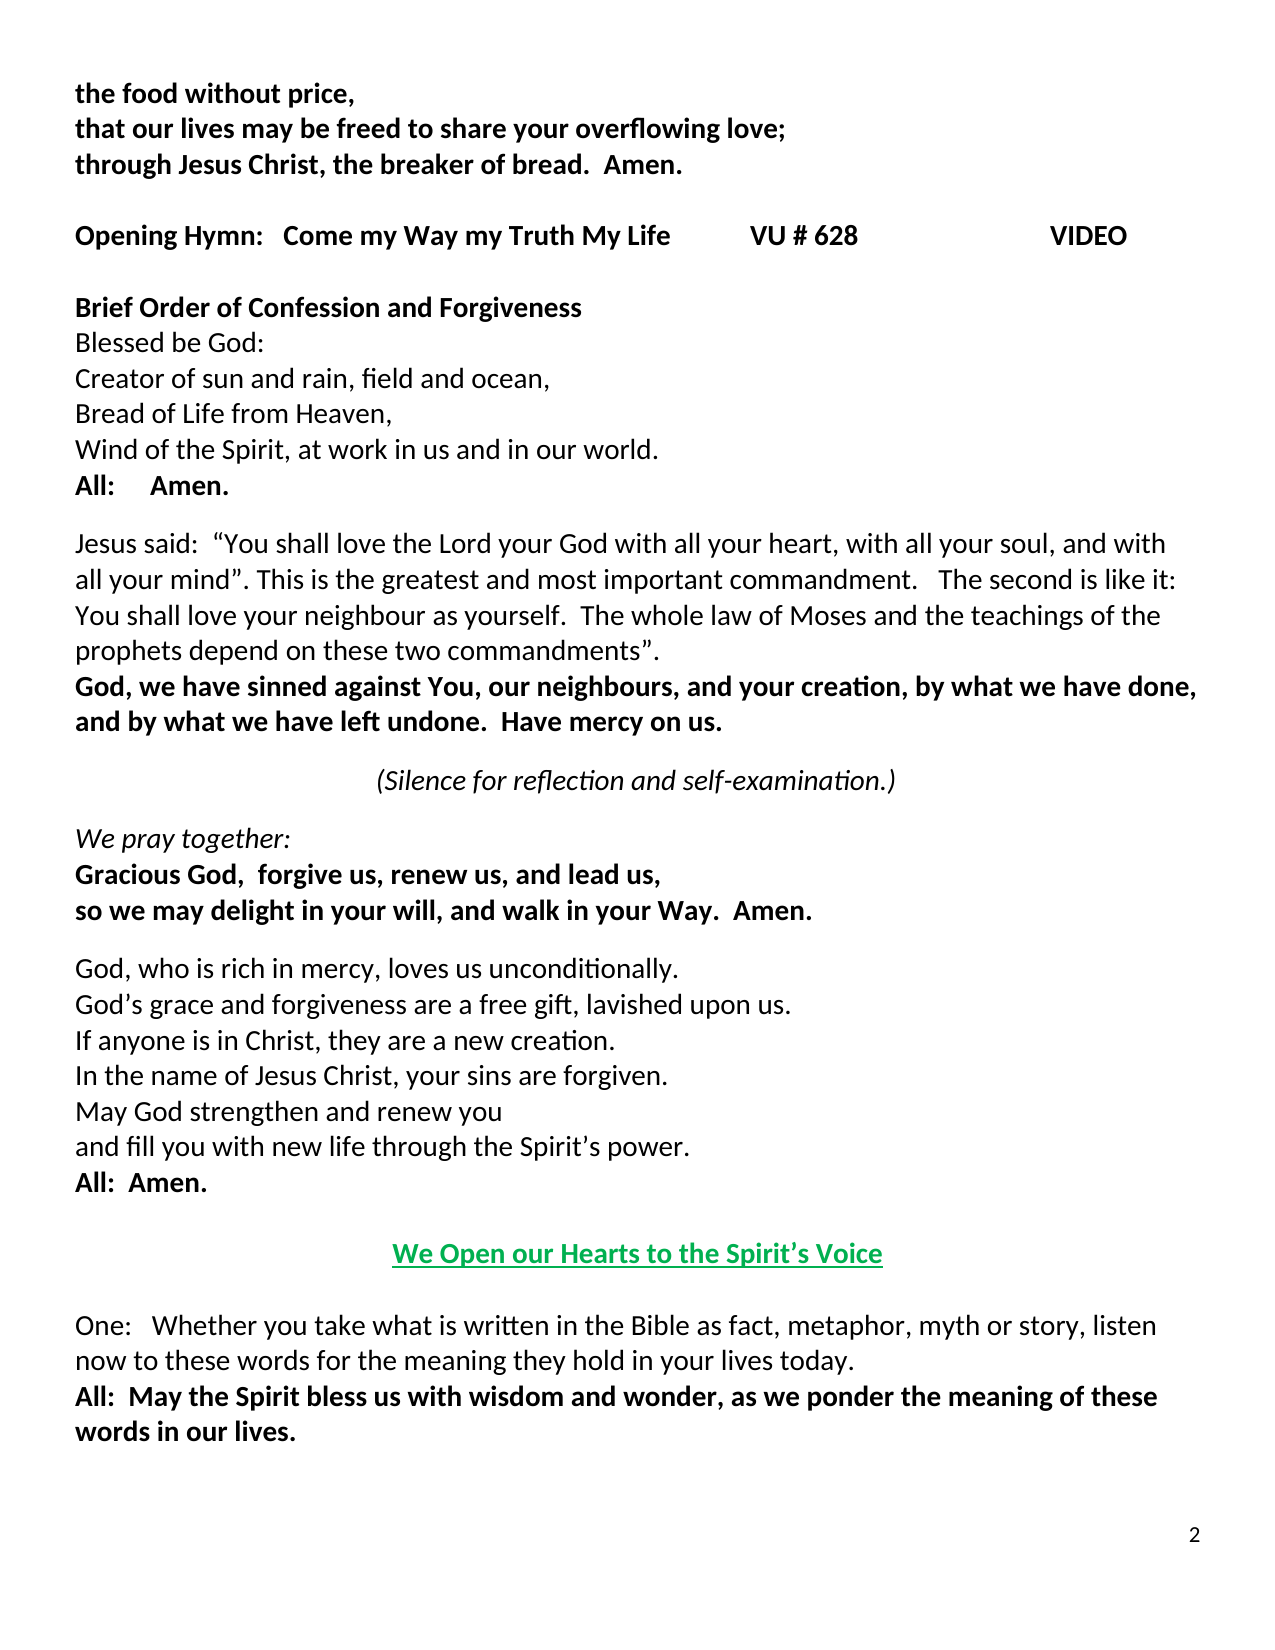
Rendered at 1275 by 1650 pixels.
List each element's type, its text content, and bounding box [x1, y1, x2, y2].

text that our lives may be freed to share your overflowing love; [75, 111, 1200, 146]
text so we may delight in your will, and walk in your Way. Amen. [75, 892, 1200, 927]
text Wind of the Spirit, at work in us and in our world. [75, 431, 1200, 467]
text In the name of Jesus Christ, your sins are forgiven. [75, 1057, 1200, 1093]
text Gracious God, forgive us, renew us, and lead us, [75, 856, 1200, 892]
text All: May the Spirit bless us with wisdom and wonder, as we ponder the meaning of these words in our lives. [75, 1378, 1200, 1449]
text All: Amen. [75, 467, 1200, 502]
text Brief Order of Confession and Forgiveness [75, 289, 1200, 324]
text All: Amen. [75, 1164, 1200, 1200]
text God, we have sinned against You, our neighbours, and your creation, by what we have done, and by what we have left undone. Have mercy on us. [75, 668, 1200, 739]
text through Jesus Christ, the breaker of bread. Amen. [75, 146, 1200, 182]
text May God strengthen and renew you [75, 1093, 1200, 1128]
text Bread of Life from Heaven, [75, 396, 1200, 431]
text If anyone is in Christ, they are a new creation. [75, 1022, 1200, 1057]
text God, who is rich in mercy, loves us unconditionally. [75, 950, 1200, 986]
text Opening Hymn: Come my Way my Truth My Life VU # 628 VIDEO [75, 217, 1200, 253]
text We pray together: [75, 821, 1200, 856]
text Creator of sun and rain, field and ocean, [75, 360, 1200, 396]
text the food without price, [75, 75, 1200, 111]
text Blessed be God: [75, 324, 1200, 360]
text Jesus said: “You shall love the Lord your God with all your heart, with all your soul, and with all your mind”. This is the greatest and most important commandment. The second is like it: You shall love your neighbour as yourself. The whole law of Moses and the teachings of the prophets depend on these two commandments”. [75, 525, 1200, 668]
text (Silence for reflection and self-examination.) [75, 762, 1200, 798]
text and fill you with new life through the Spirit’s power. [75, 1128, 1200, 1164]
text We Open our Hearts to the Spirit’s Voice [75, 1235, 1200, 1271]
text One: Whether you take what is written in the Bible as fact, metaphor, myth or story, listen now to these words for the meaning they hold in your lives today. [75, 1307, 1200, 1378]
text God’s grace and forgiveness are a free gift, lavished upon us. [75, 986, 1200, 1022]
